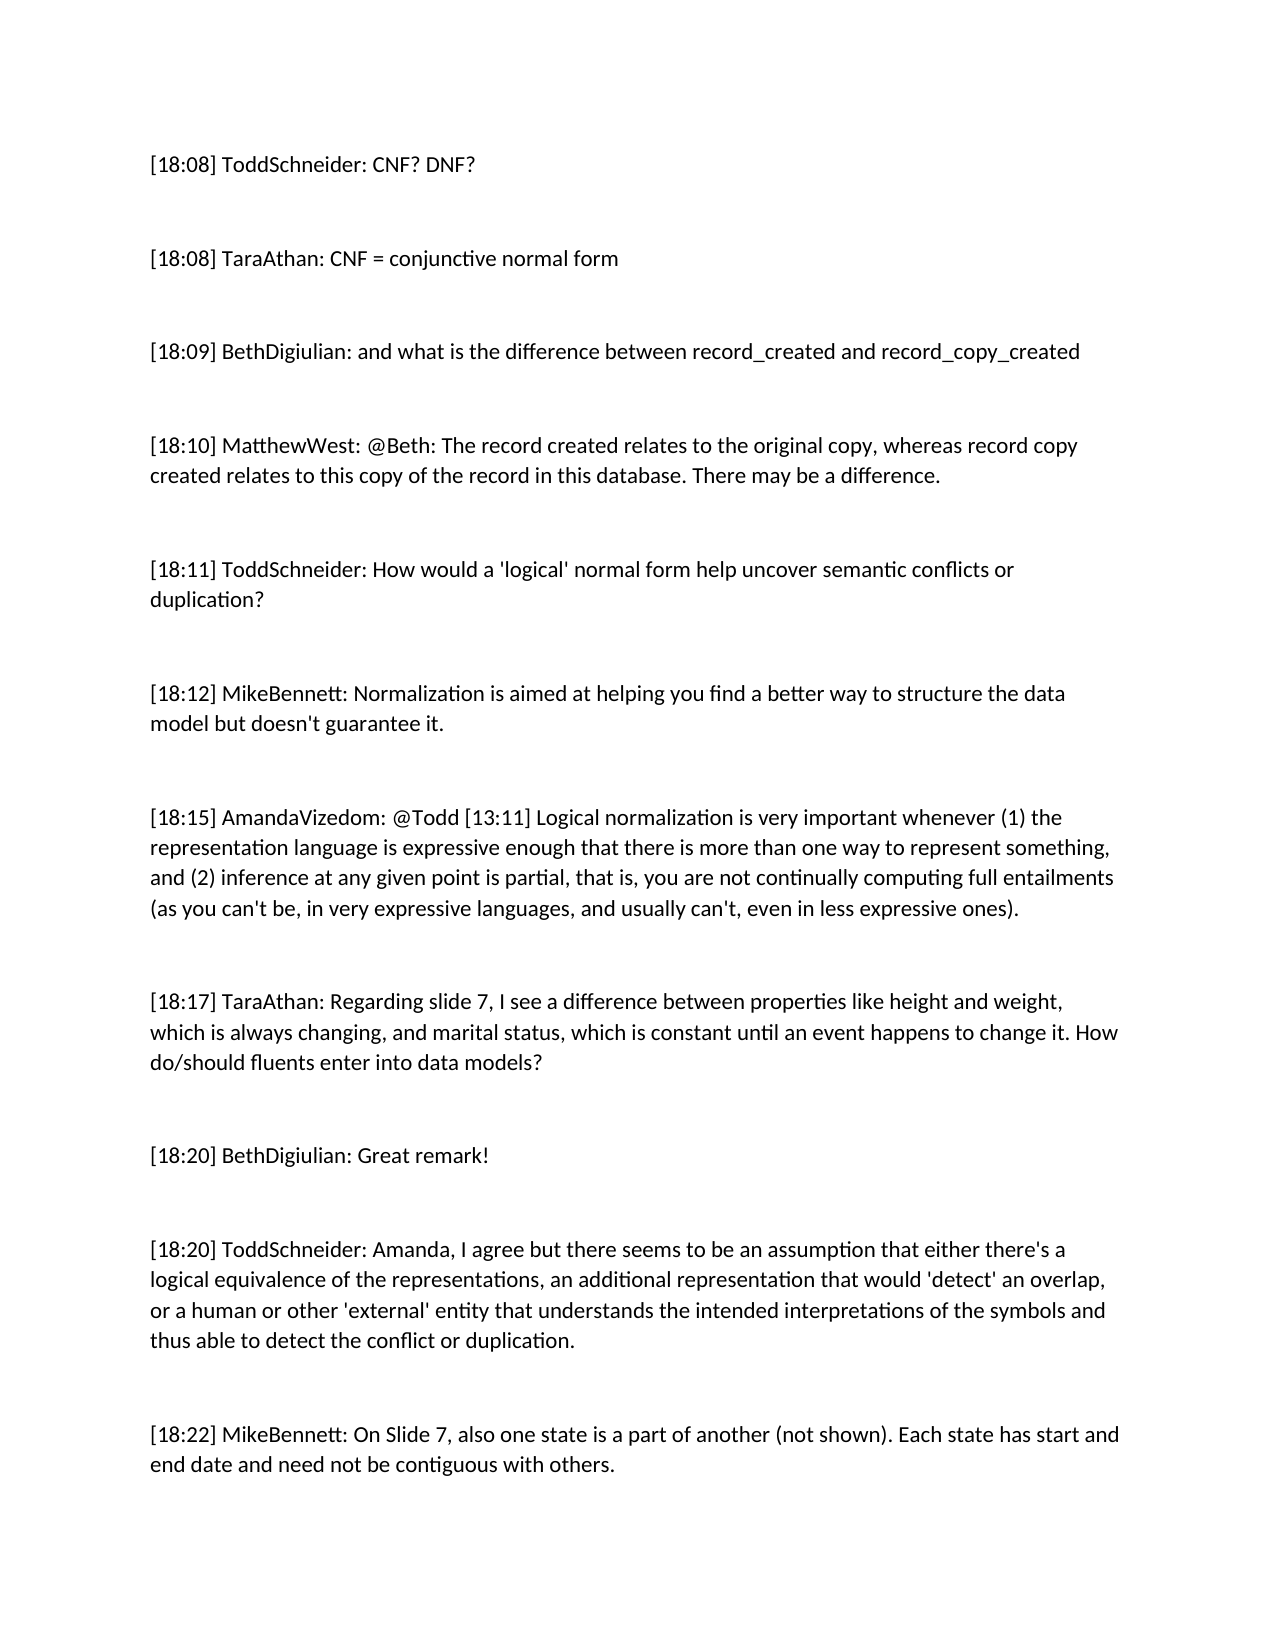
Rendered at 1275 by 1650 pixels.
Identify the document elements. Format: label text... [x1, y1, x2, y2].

text [18:12] MikeBennett: Normalization is aimed at helping you find a better way to structure the data model but doesn't guarantee it. [150, 679, 1125, 737]
text [18:10] MatthewWest: @Beth: The record created relates to the original copy, whereas record copy created relates to this copy of the record in this database. There may be a difference. [150, 431, 1125, 489]
text [18:11] ToddSchneider: How would a 'logical' normal form help uncover semantic conflicts or duplication? [150, 555, 1125, 613]
text [18:20] BethDigiulian: Great remark! [150, 1142, 1125, 1170]
text [18:20] ToddSchneider: Amanda, I agree but there seems to be an assumption that either there's a logical equivalence of the representations, an additional representation that would 'detect' an overlap, or a human or other 'external' entity that understands the intended interpretations of the symbols and thus able to detect the conflict or duplication. [150, 1235, 1125, 1354]
text [18:22] MikeBennett: On Slide 7, also one state is a part of another (not shown). Each state has start and end date and need not be contiguous with others. [150, 1420, 1125, 1478]
text [18:08] ToddSchneider: CNF? DNF? [150, 150, 1125, 178]
text [18:08] TaraAthan: CNF = conjunctive normal form [150, 244, 1125, 272]
text [18:15] AmandaVizedom: @Todd [13:11] Logical normalization is very important whenever (1) the representation language is expressive enough that there is more than one way to represent something, and (2) inference at any given point is partial, that is, you are not continually computing full entailments (as you can't be, in very expressive languages, and usually can't, even in less expressive ones). [150, 803, 1125, 922]
text [18:17] TaraAthan: Regarding slide 7, I see a difference between properties like height and weight, which is always changing, and marital status, which is constant until an event happens to change it. How do/should fluents enter into data models? [150, 987, 1125, 1076]
text [18:09] BethDigiulian: and what is the difference between record_created and record_copy_created [150, 337, 1125, 366]
